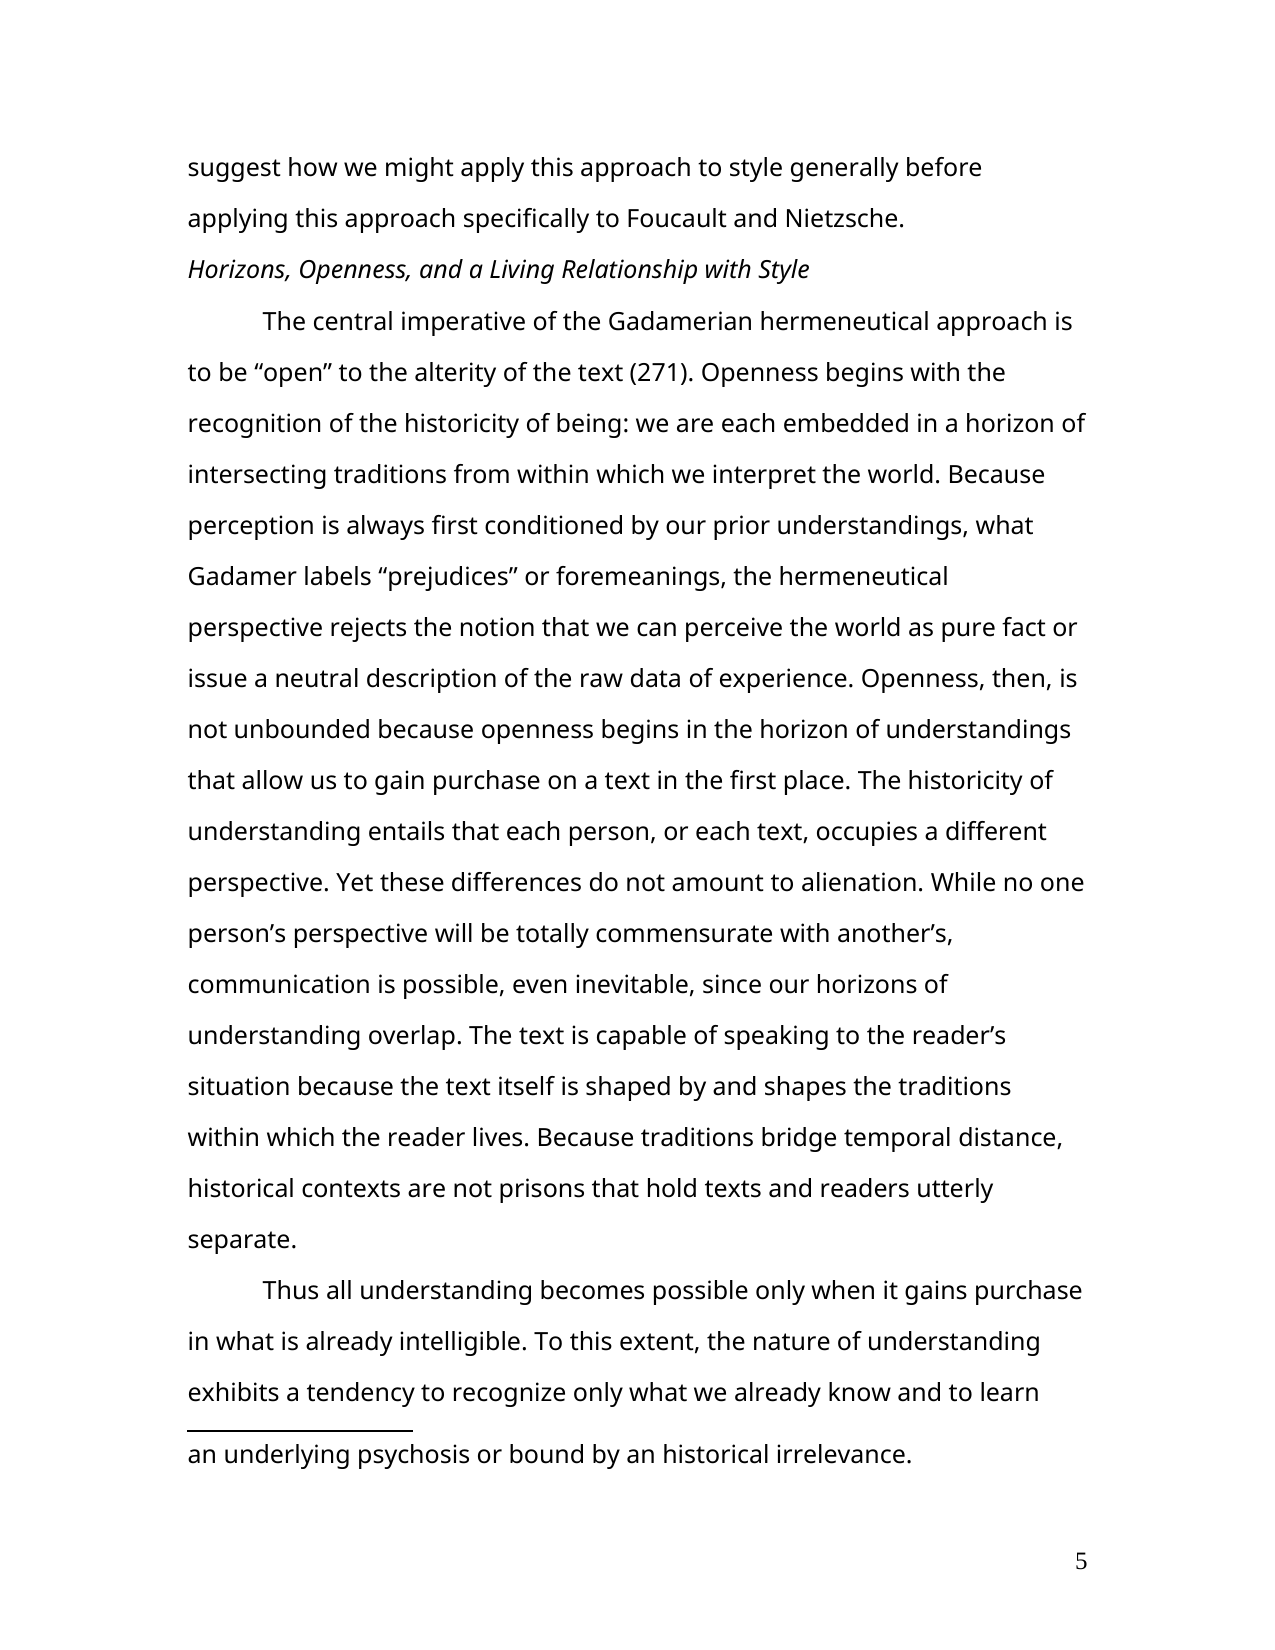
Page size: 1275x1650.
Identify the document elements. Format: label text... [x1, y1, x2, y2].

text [187, 1273, 1087, 1409]
text The central imperative of the Gadamerian hermeneutical approach is to be “open” to the alterity of the text (271). Openness begins with the recognition of the historicity of being: we are each embedded in a horizon of intersecting traditions from within which we interpret the world. Because perception is always first conditioned by our prior understandings, what Gadamer labels “prejudices” or foremeanings, the hermeneutical perspective rejects the notion that we can perceive the world as pure fact or issue a neutral description of the raw data of experience. Openness, then, is not unbounded because openness begins in the horizon of understandings that allow us to gain purchase on a text in the first place. The historicity of understanding entails that each person, or each text, occupies a different perspective. Yet these differences do not amount to alienation. While no one person’s perspective will be totally commensurate with another’s, communication is possible, even inevitable, since our horizons of understanding overlap. The text is capable of speaking to the reader’s situation because the text itself is shaped by and shapes the traditions within which the reader lives. Because traditions bridge temporal distance, historical contexts are not prisons that hold texts and readers utterly separate. [187, 303, 1087, 1256]
text Horizons, Openness, and a Living Relationship with Style [187, 252, 1087, 286]
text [187, 150, 1087, 235]
